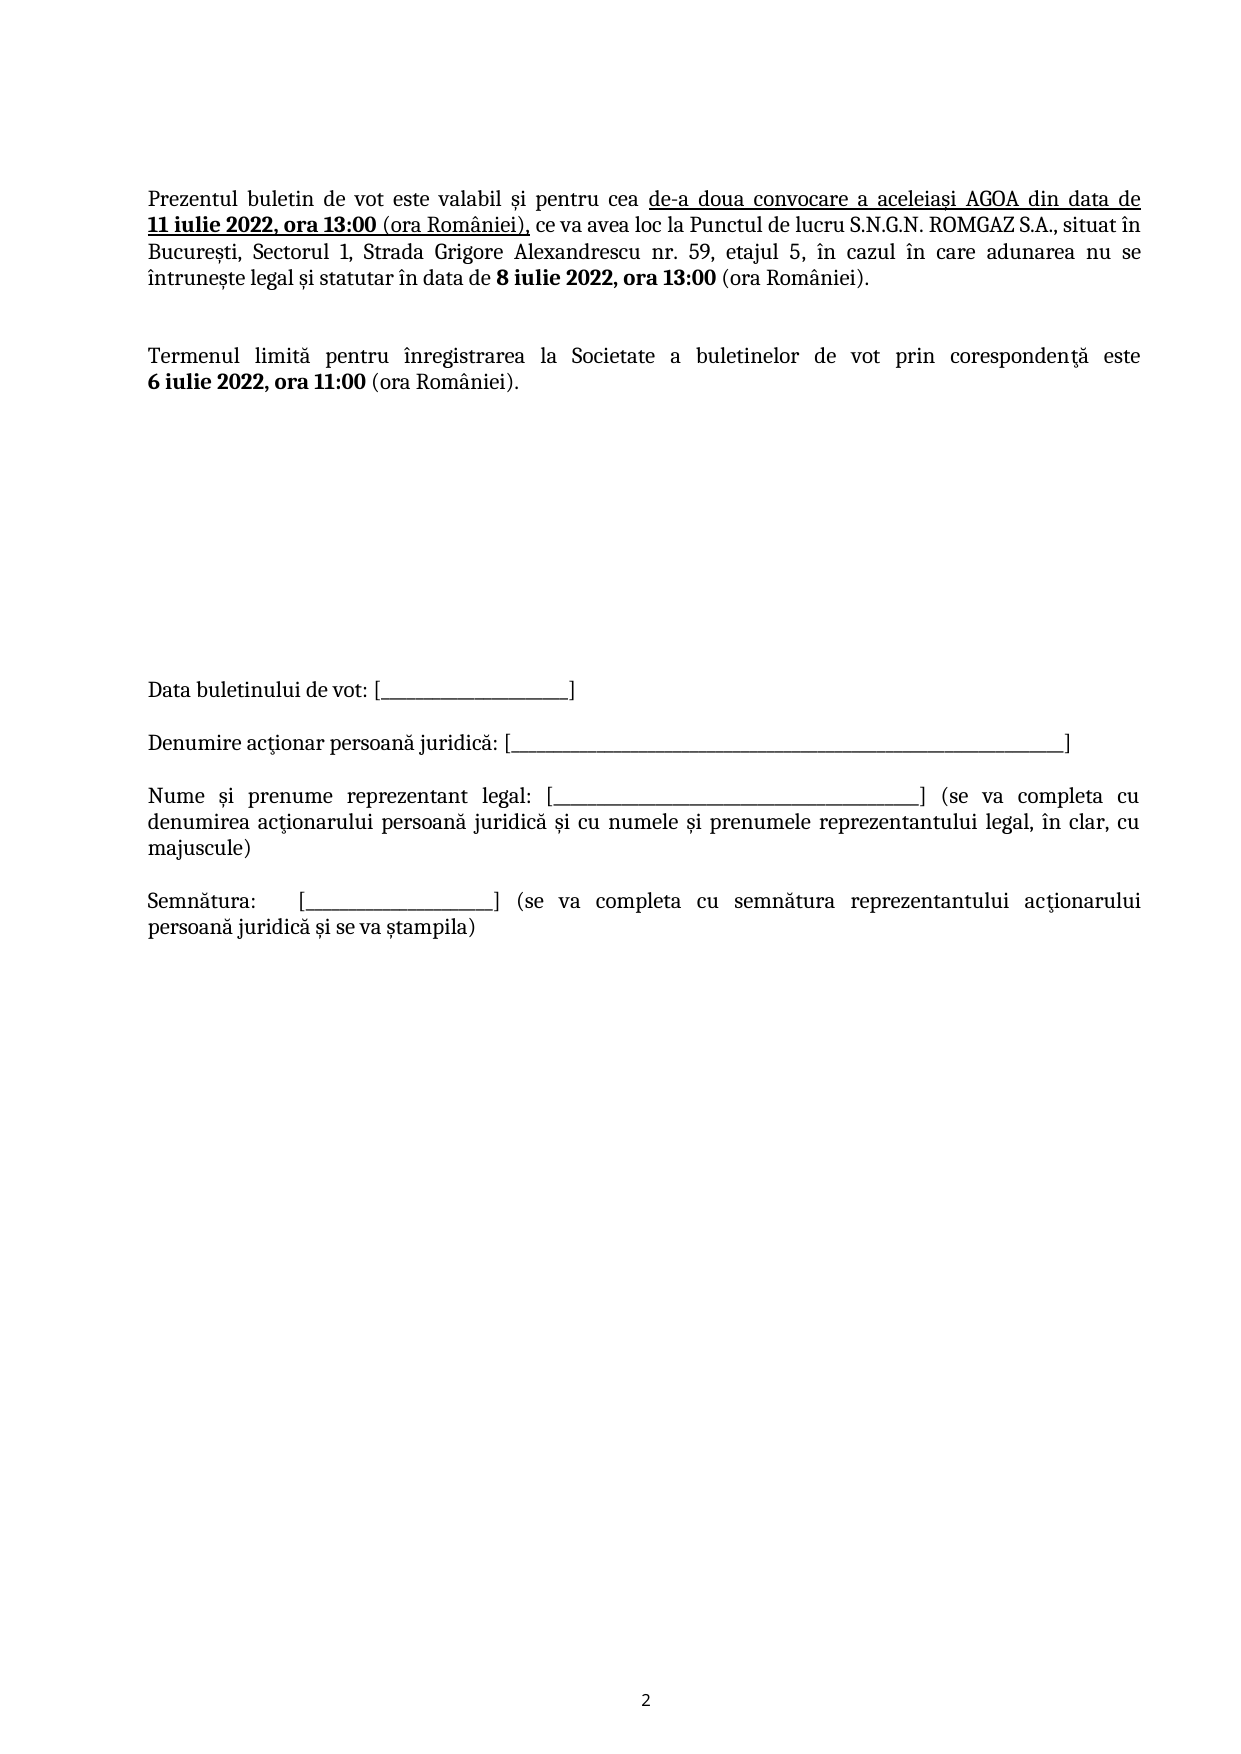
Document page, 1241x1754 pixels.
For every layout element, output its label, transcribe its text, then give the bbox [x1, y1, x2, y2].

text Termenul limită pentru înregistrarea la Societate a buletinelor de vot prin corespondenţă este 6 iulie 2022, ora 11:00 (ora României). [148, 342, 1141, 395]
text Denumire acţionar persoană juridică: [_________________________________________________________________] [148, 730, 1141, 756]
text Nume şi prenume reprezentant legal: [___________________________________________] (se va completa cu denumirea acţionarului persoană juridică şi cu numele şi prenumele reprezentantului legal, în clar, cu majuscule) [148, 782, 1141, 861]
text Data buletinului de vot: [______________________] [148, 677, 1141, 703]
text Prezentul buletin de vot este valabil şi pentru cea de-a doua convocare a aceleiaşi AGOA din data de 11 iulie 2022, ora 13:00 (ora României), ce va avea loc la Punctul de lucru S.N.G.N. ROMGAZ S.A., situat în București, Sectorul 1, Strada Grigore Alexandrescu nr. 59, etajul 5, în cazul în care adunarea nu se întruneşte legal şi statutar în data de 8 iulie 2022, ora 13:00 (ora României). [148, 186, 1141, 291]
text Semnătura: [______________________] (se va completa cu semnătura reprezentantului acţionarului persoană juridică şi se va ştampila) [148, 888, 1141, 941]
